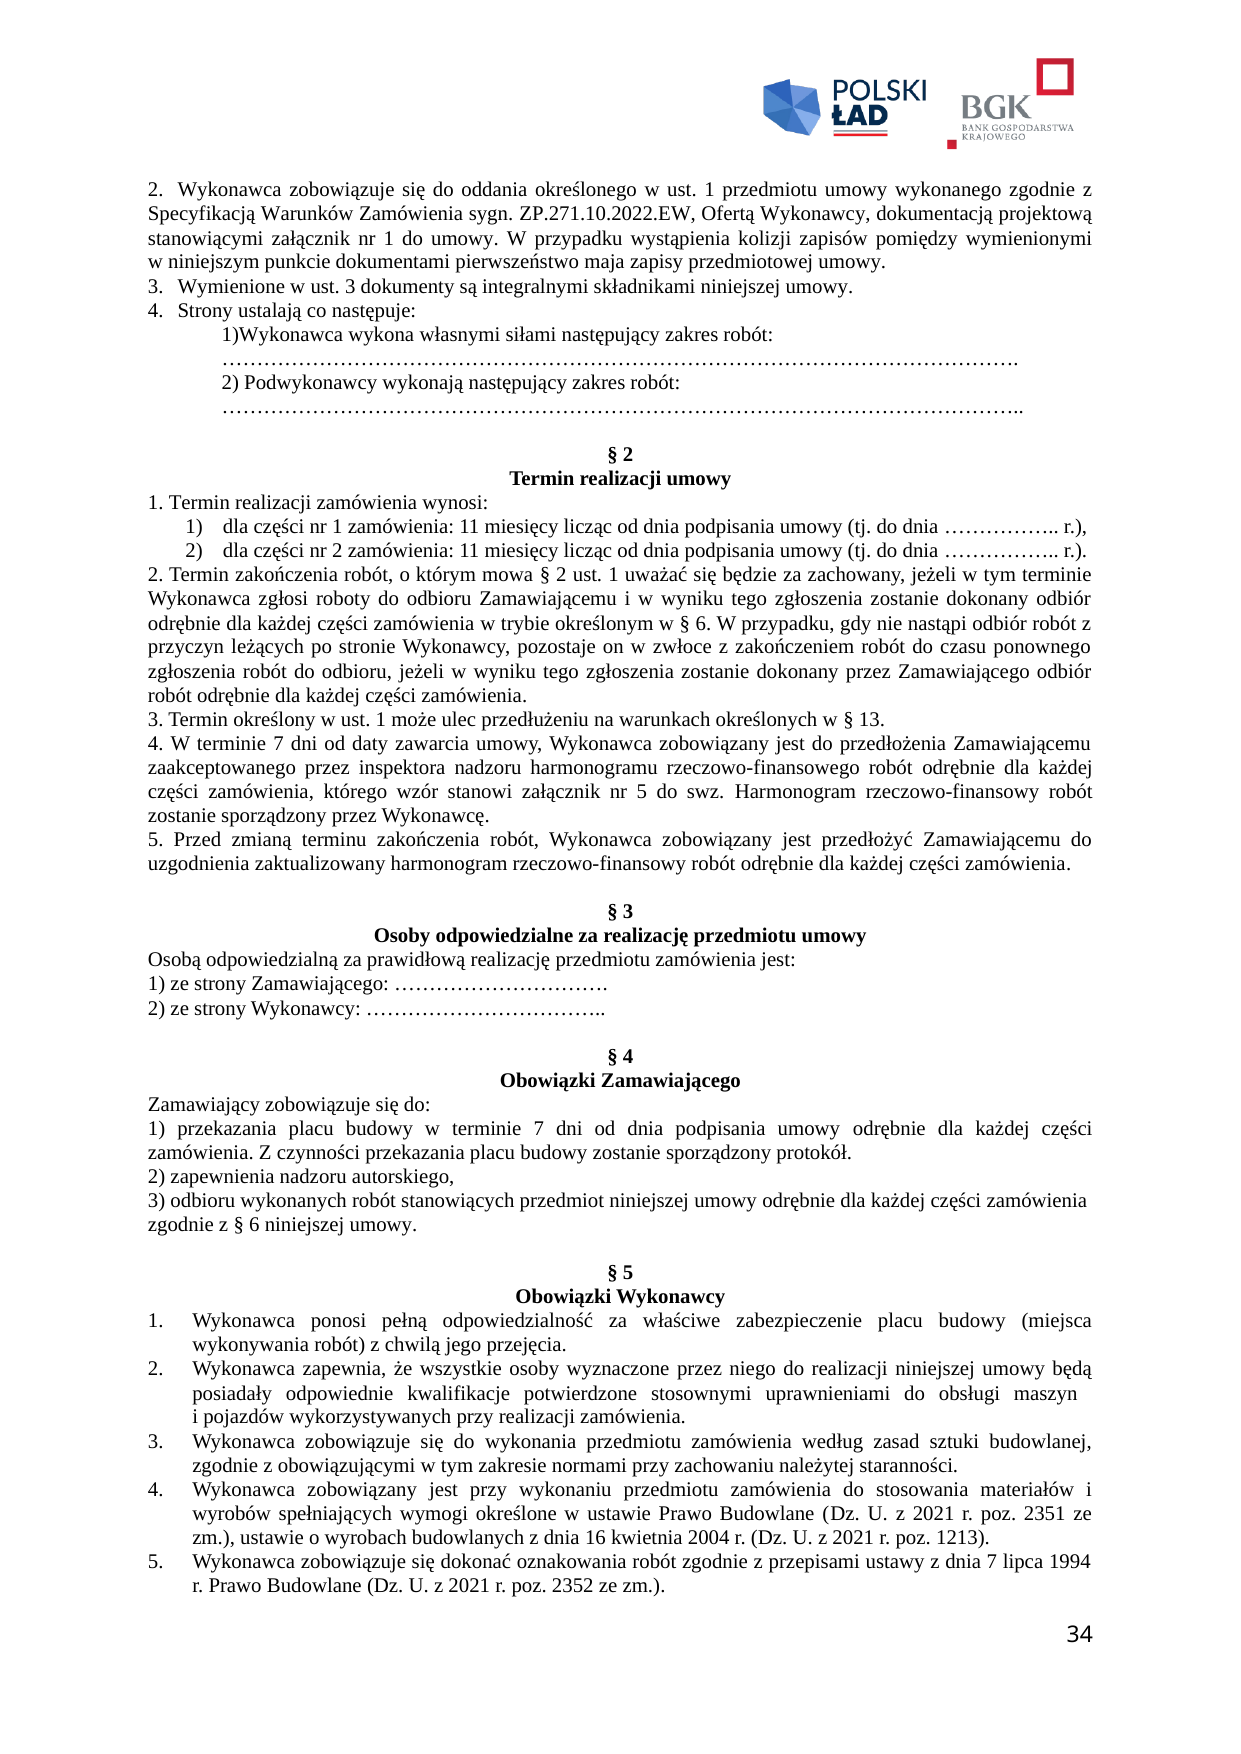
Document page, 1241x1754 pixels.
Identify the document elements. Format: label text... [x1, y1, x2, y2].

list Wykonawca zobowiązuje się do oddania określonego w ust. 1 przedmiotu umowy wykonanego zgodnie z Specyfikacją Warunków Zamówienia sygn. ZP.271.10.2022.EW, Ofertą Wykonawcy, dokumentacją projektową stanowiącymi załącznik nr 1 do umowy. W przypadku wystąpienia kolizji zapisów pomiędzy wymienionymi w niniejszym punkcie dokumentami pierwszeństwo maja zapisy przedmiotowej umowy. [148, 177, 1093, 273]
text 1. Termin realizacji zamówienia wynosi: [148, 490, 1093, 514]
text 2) ze strony Wykonawcy: …………………………….. [148, 995, 1093, 1019]
text 4. W terminie 7 dni od daty zawarcia umowy, Wykonawca zobowiązany jest do przedłożenia Zamawiającemu zaakceptowanego przez inspektora nadzoru harmonogramu rzeczowo-finansowego robót odrębnie dla każdej części zamówienia, którego wzór stanowi załącznik nr 5 do swz. Harmonogram rzeczowo-finansowy robót zostanie sporządzony przez Wykonawcę. [148, 731, 1093, 827]
text Osobą odpowiedzialną za prawidłową realizację przedmiotu zamówienia jest: [148, 947, 1093, 971]
list Wymienione w ust. 3 dokumenty są integralnymi składnikami niniejszej umowy. [148, 273, 1093, 298]
list Wykonawca zapewnia, że wszystkie osoby wyznaczone przez niego do realizacji niniejszej umowy będą posiadały odpowiednie kwalifikacje potwierdzone stosownymi uprawnieniami do obsługi maszyn i pojazdów wykorzystywanych przy realizacji zamówienia. [148, 1356, 1093, 1428]
text …………………………………………………………………………………………………….. [148, 394, 1093, 418]
text § 3 [148, 899, 1093, 923]
text 1) ze strony Zamawiającego: …………………………. [148, 971, 1093, 995]
text § 4 [148, 1043, 1093, 1068]
list Wykonawca zobowiązuje się dokonać oznakowania robót zgodnie z przepisami ustawy z dnia 7 lipca 1994 r. Prawo Budowlane (Dz. U. z 2021 r. poz. 2352 ze zm.). [148, 1549, 1093, 1597]
text Zamawiający zobowiązuje się do: [148, 1092, 1093, 1116]
text 3. Termin określony w ust. 1 może ulec przedłużeniu na warunkach określonych w § 13. [148, 707, 1093, 731]
text ……………………………………………………………………………………………………. [148, 346, 1093, 370]
text Obowiązki Zamawiającego [148, 1068, 1093, 1092]
list Wykonawca zobowiązuje się do wykonania przedmiotu zamówienia według zasad sztuki budowlanej, zgodnie z obowiązującymi w tym zakresie normami przy zachowaniu należytej staranności. [148, 1428, 1093, 1477]
list Wykonawca zobowiązany jest przy wykonaniu przedmiotu zamówienia do stosowania materiałów i wyrobów spełniających wymogi określone w ustawie Prawo Budowlane (Dz. U. z 2021 r. poz. 2351 ze zm.), ustawie o wyrobach budowlanych z dnia 16 kwietnia 2004 r. (Dz. U. z 2021 r. poz. 1213). [148, 1477, 1093, 1549]
text § 2 [148, 442, 1093, 466]
text 5. Przed zmianą terminu zakończenia robót, Wykonawca zobowiązany jest przedłożyć Zamawiającemu do uzgodnienia zaktualizowany harmonogram rzeczowo-finansowy robót odrębnie dla każdej części zamówienia. [148, 827, 1093, 875]
text 2) zapewnienia nadzoru autorskiego, [148, 1164, 1093, 1188]
list dla części nr 2 zamówienia: 11 miesięcy licząc od dnia podpisania umowy (tj. do dnia …………….. r.). [185, 538, 1093, 562]
text 2) Podwykonawcy wykonają następujący zakres robót: [148, 370, 1093, 394]
text 3) odbioru wykonanych robót stanowiących przedmiot niniejszej umowy odrębnie dla każdej części zamówienia zgodnie z § 6 niniejszej umowy. [148, 1188, 1093, 1236]
text 1)Wykonawca wykona własnymi siłami następujący zakres robót: [148, 322, 1093, 346]
list dla części nr 1 zamówienia: 11 miesięcy licząc od dnia podpisania umowy (tj. do dnia …………….. r.), [185, 514, 1093, 538]
list Strony ustalają co następuje: [148, 298, 1093, 322]
list Wykonawca ponosi pełną odpowiedzialność za właściwe zabezpieczenie placu budowy (miejsca wykonywania robót) z chwilą jego przejęcia. [148, 1308, 1093, 1356]
text Termin realizacji umowy [148, 466, 1093, 490]
text 2. Termin zakończenia robót, o którym mowa § 2 ust. 1 uważać się będzie za zachowany, jeżeli w tym terminie Wykonawca zgłosi roboty do odbioru Zamawiającemu i w wyniku tego zgłoszenia zostanie dokonany odbiór odrębnie dla każdej części zamówienia w trybie określonym w § 6. W przypadku, gdy nie nastąpi odbiór robót z przyczyn leżących po stronie Wykonawcy, pozostaje on w zwłoce z zakończeniem robót do czasu ponownego zgłoszenia robót do odbioru, jeżeli w wyniku tego zgłoszenia zostanie dokonany przez Zamawiającego odbiór robót odrębnie dla każdej części zamówienia. [148, 562, 1093, 707]
text Osoby odpowiedzialne za realizację przedmiotu umowy [148, 923, 1093, 947]
text § 5 [148, 1260, 1093, 1284]
text Obowiązki Wykonawcy [148, 1284, 1093, 1308]
text 1) przekazania placu budowy w terminie 7 dni od dnia podpisania umowy odrębnie dla każdej części zamówienia. Z czynności przekazania placu budowy zostanie sporządzony protokół. [148, 1116, 1093, 1164]
